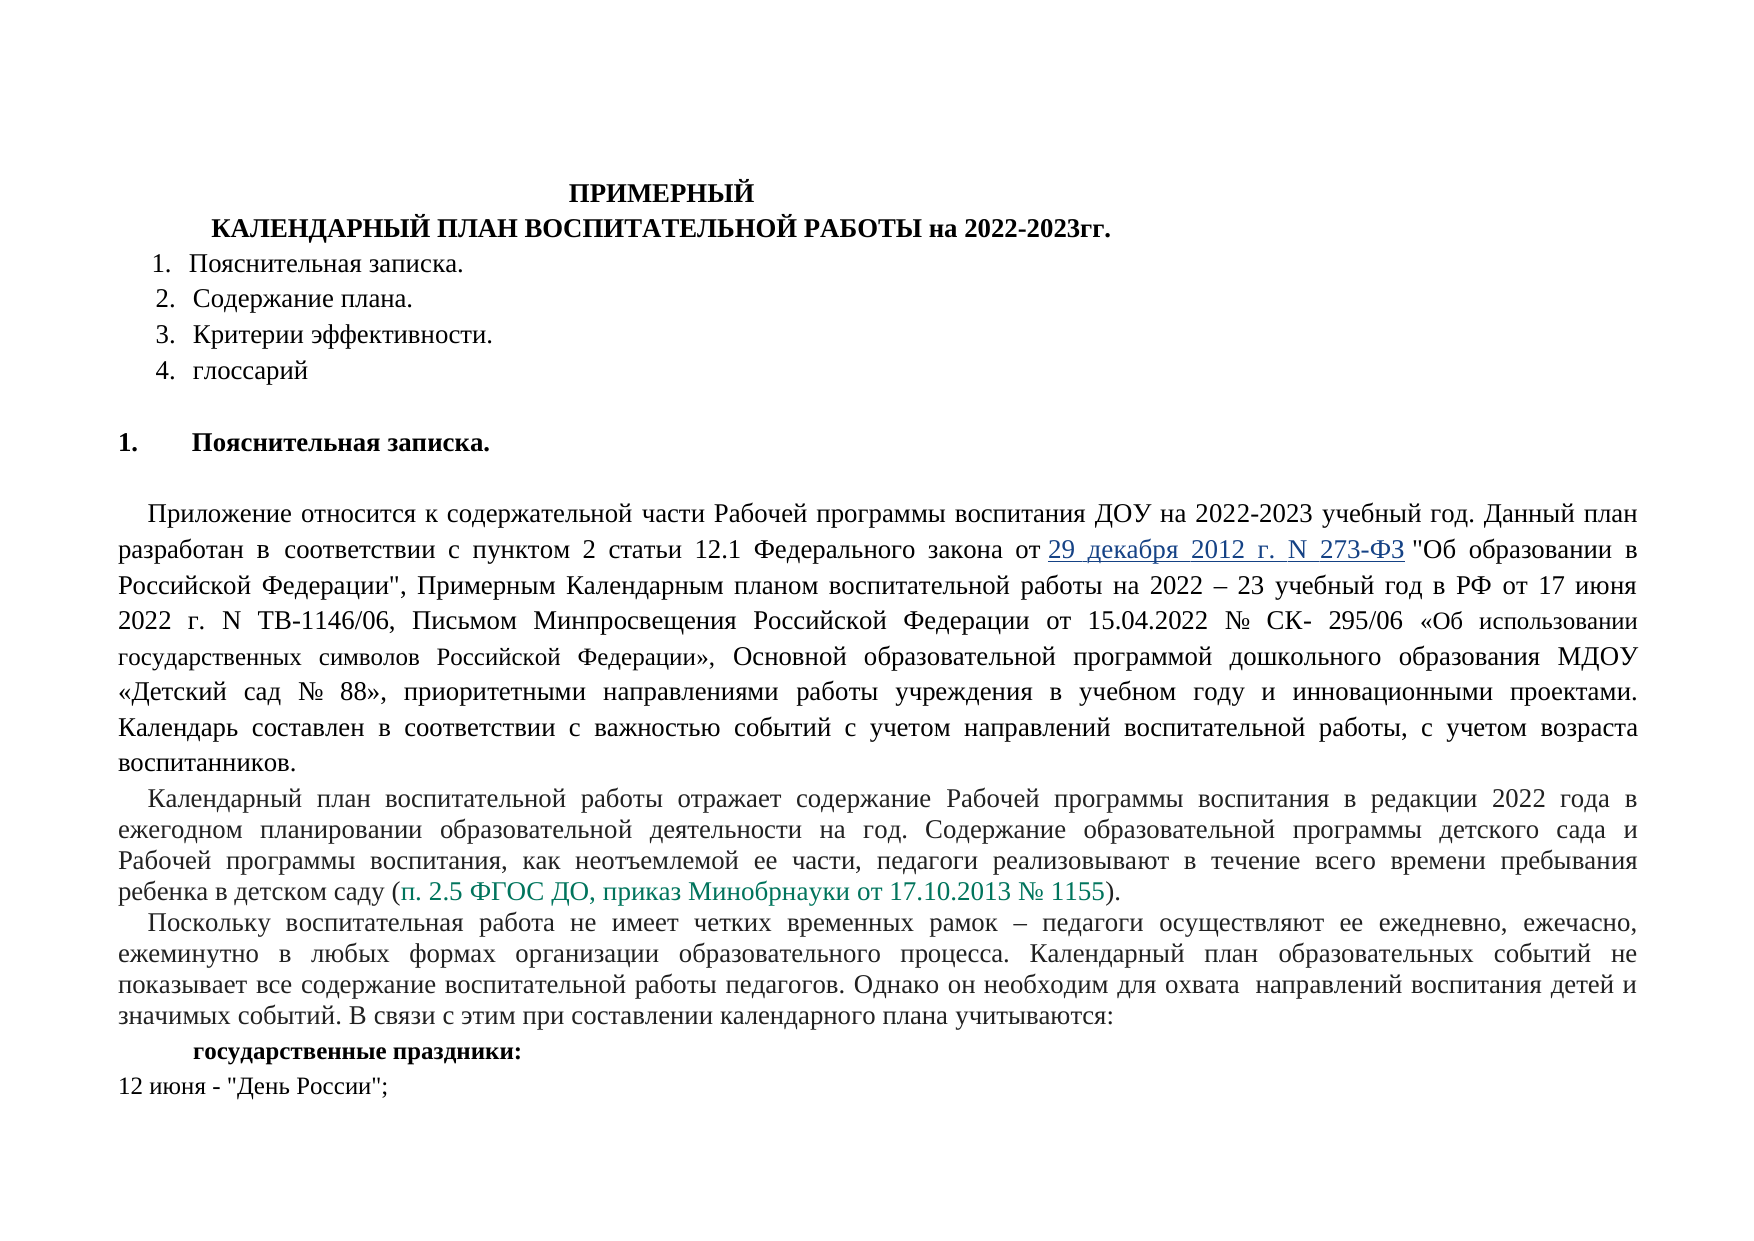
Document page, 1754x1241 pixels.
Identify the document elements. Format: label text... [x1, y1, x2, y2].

text 2. Содержание плана. [155, 282, 1638, 313]
text Календарный план воспитательной работы отражает содержание Рабочей программы воспитания в редакции 2022 года в ежегодном планировании образовательной деятельности на год. Содержание образовательной программы детского сада и Рабочей программы воспитания, как неотъемлемой ее части, педагоги реализовывают в течение всего времени пребывания ребенка в детском саду (п. 2.5 ФГОС ДО, приказ Минобрнауки от 17.10.2013 № 1155). [118, 782, 1638, 906]
text 1. Пояснительная записка. [118, 247, 1205, 278]
text ПРИМЕРНЫЙ [118, 177, 1205, 208]
text  государственные праздники: 12 июня - "День России"; [118, 1036, 529, 1100]
text 1. Пояснительная записка. [118, 426, 1638, 457]
text Приложение относится к содержательной части Рабочей программы воспитания ДОУ на 2022-2023 учебный год. Данный план разработан в соответствии с пунктом 2 статьи 12.1 Федерального закона от 29 декабря 2012 г. N 273-ФЗ "Об образовании в Российской Федерации", Примерным Календарным планом воспитательной работы на 2022 – 23 учебный год в РФ от 17 июня 2022 г. N ТВ-1146/06, Письмом Минпросвещения Российской Федерации от 15.04.2022 № СК- 295/06 «Об использовании государственных символов Российской Федерации», Основной образовательной программой дошкольного образования МДОУ «Детский сад № 88», приоритетными направлениями работы учреждения в учебном году и инновационными проектами. Календарь составлен в соответствии с важностью событий с учетом направлений воспитательной работы, с учетом возраста воспитанников. [118, 497, 1638, 777]
text 3. Критерии эффективности. 4. глоссарий [155, 318, 503, 385]
text Поскольку воспитательная работа не имеет четких временных рамок – педагоги осуществляют ее ежедневно, ежечасно, ежеминутно в любых формах организации образовательного процесса. Календарный план образовательных событий не показывает все содержание воспитательной работы педагогов. Однако он необходим для охвата направлений воспитания детей и значимых событий. В связи с этим при составлении календарного плана учитываются: [118, 906, 1638, 1030]
text КАЛЕНДАРНЫЙ ПЛАН ВОСПИТАТЕЛЬНОЙ РАБОТЫ на 2022-2023гг. [118, 212, 1205, 243]
